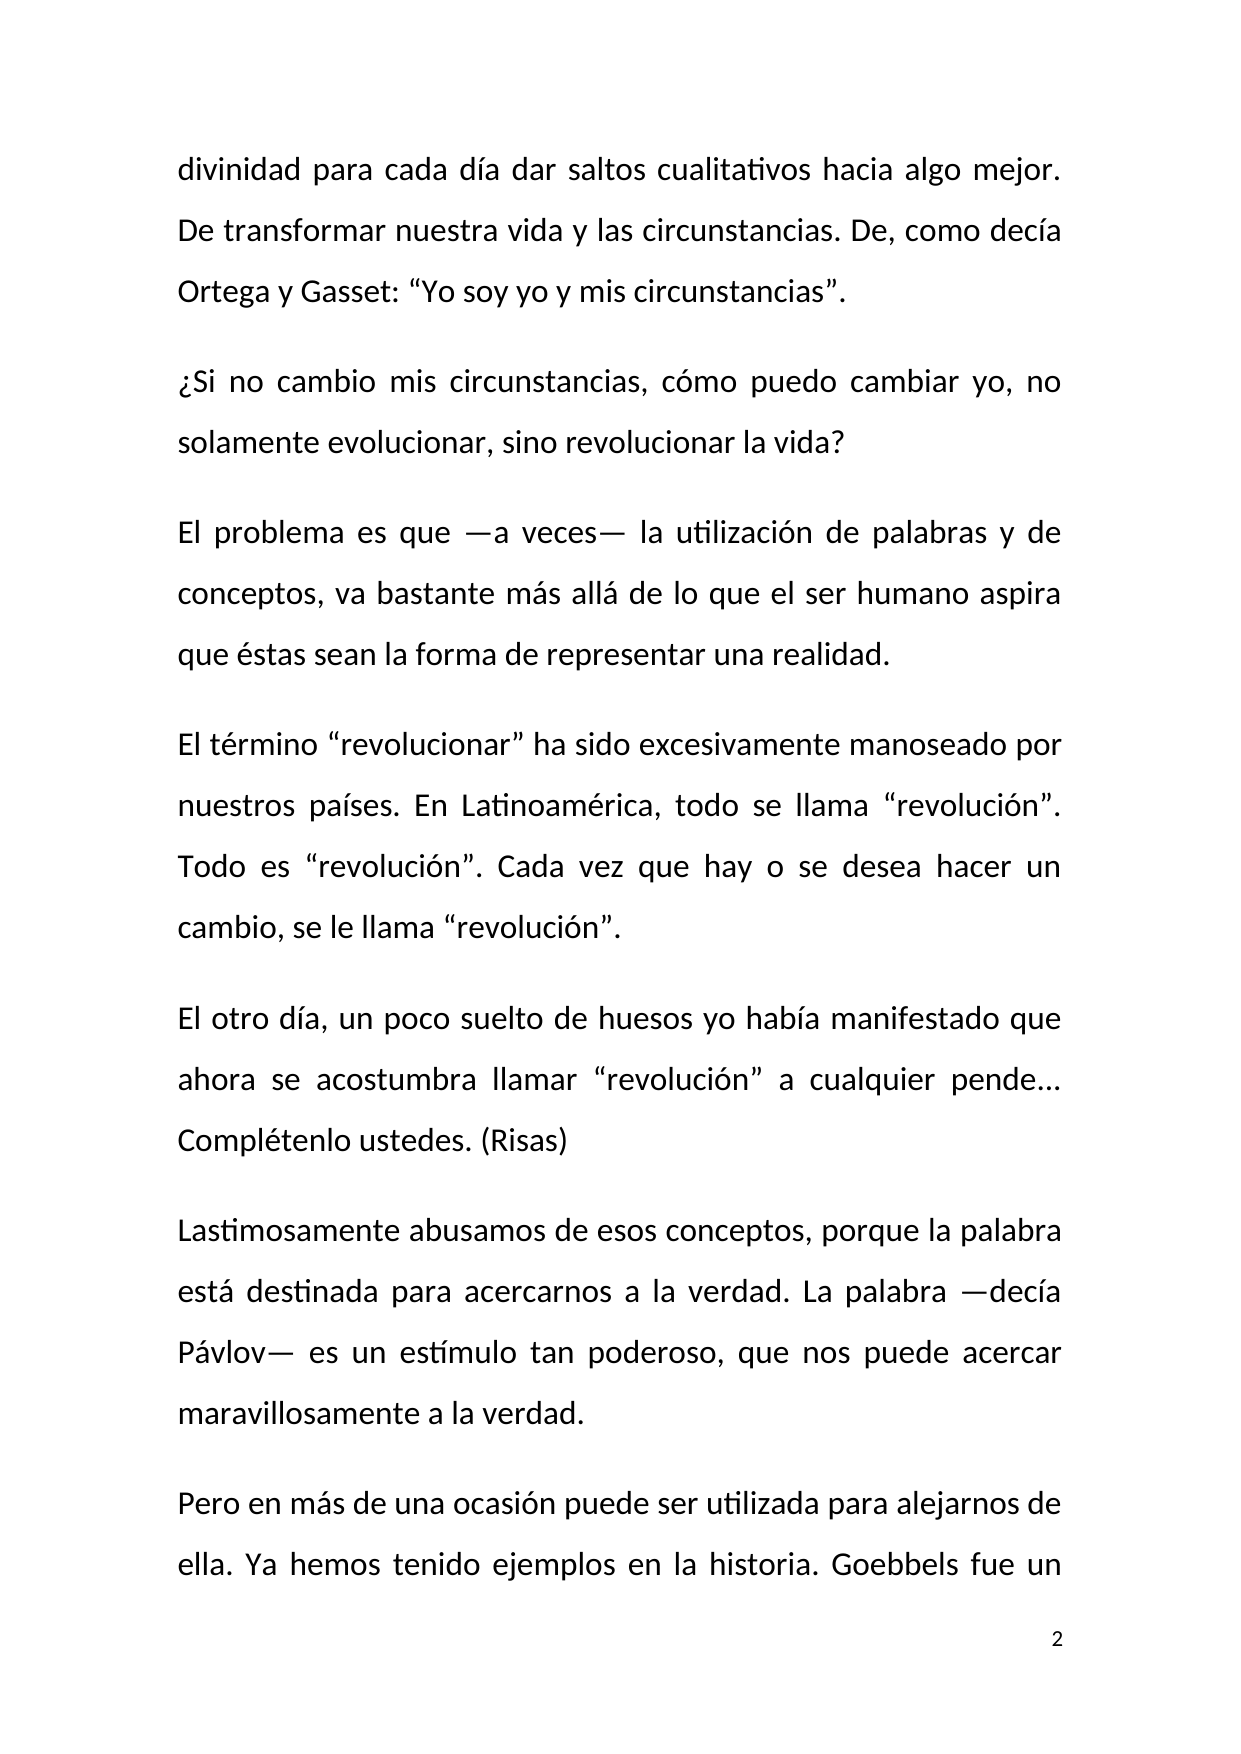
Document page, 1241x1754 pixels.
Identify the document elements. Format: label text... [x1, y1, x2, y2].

text El término “revolucionar” ha sido excesivamente manoseado por nuestros países. En Latinoamérica, todo se llama “revolución”. Todo es “revolución”. Cada vez que hay o se desea hacer un cambio, se le llama “revolución”. [177, 723, 1063, 947]
text El problema es que —a veces— la utilización de palabras y de conceptos, va bastante más allá de lo que el ser humano aspira que éstas sean la forma de representar una realidad. [177, 511, 1063, 674]
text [177, 1482, 1063, 1584]
text ¿Si no cambio mis circunstancias, cómo puedo cambiar yo, no solamente evolucionar, sino revolucionar la vida? [177, 360, 1063, 462]
text El otro día, un poco suelto de huesos yo había manifestado que ahora se acostumbra llamar “revolución” a cualquier pende... Complétenlo ustedes. (Risas) [177, 997, 1063, 1159]
text Lastimosamente abusamos de esos conceptos, porque la palabra está destinada para acercarnos a la verdad. La palabra —decía Pávlov— es un estímulo tan poderoso, que nos puede acercar maravillosamente a la verdad. [177, 1209, 1063, 1433]
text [177, 148, 1063, 310]
